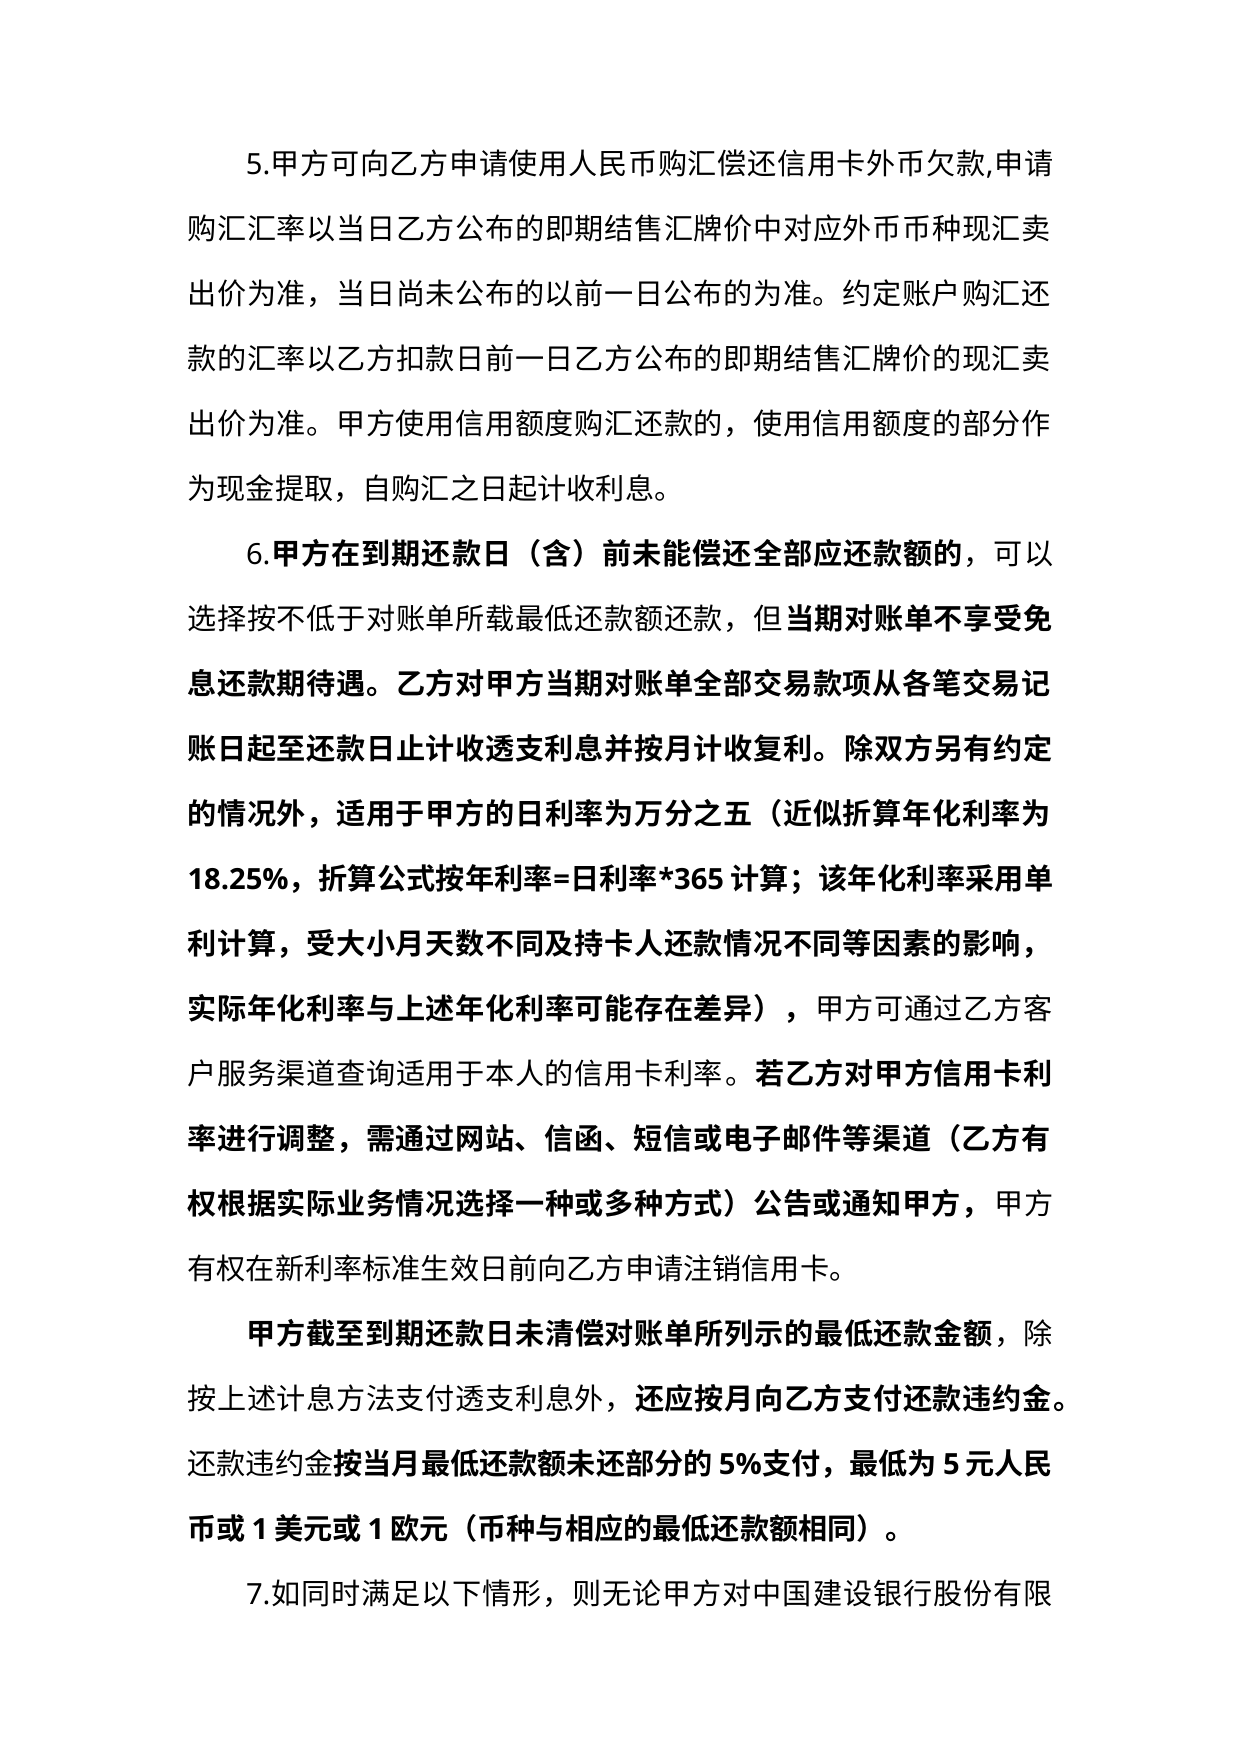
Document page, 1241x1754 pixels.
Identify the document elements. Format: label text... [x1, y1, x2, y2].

text 甲方截至到期还款日未清偿对账单所列示的最低还款金额，除按上述计息方法支付透支利息外，还应按月向乙方支付还款违约金。还款违约金按当月最低还款额未还部分的5%支付，最低为5元人民币或1美元或1欧元（币种与相应的最低还款额相同）。 [187, 1299, 1053, 1559]
text 6.甲方在到期还款日（含）前未能偿还全部应还款额的，可以选择按不低于对账单所载最低还款额还款，但当期对账单不享受免息还款期待遇。乙方对甲方当期对账单全部交易款项从各笔交易记账日起至还款日止计收透支利息并按月计收复利。除双方另有约定的情况外，适用于甲方的日利率为万分之五（近似折算年化利率为18.25%，折算公式按年利率=日利率*365计算；该年化利率采用单利计算，受大小月天数不同及持卡人还款情况不同等因素的影响，实际年化利率与上述年化利率可能存在差异），甲方可通过乙方客户服务渠道查询适用于本人的信用卡利率。若乙方对甲方信用卡利率进行调整，需通过网站、信函、短信或电子邮件等渠道（乙方有权根据实际业务情况选择一种或多种方式）公告或通知甲方，甲方有权在新利率标准生效日前向乙方申请注销信用卡。 [187, 519, 1053, 1299]
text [187, 1559, 1053, 1624]
text 5.甲方可向乙方申请使用人民币购汇偿还信用卡外币欠款,申请购汇汇率以当日乙方公布的即期结售汇牌价中对应外币币种现汇卖出价为准，当日尚未公布的以前一日公布的为准。约定账户购汇还款的汇率以乙方扣款日前一日乙方公布的即期结售汇牌价的现汇卖出价为准。甲方使用信用额度购汇还款的，使用信用额度的部分作为现金提取，自购汇之日起计收利息。 [187, 129, 1053, 519]
